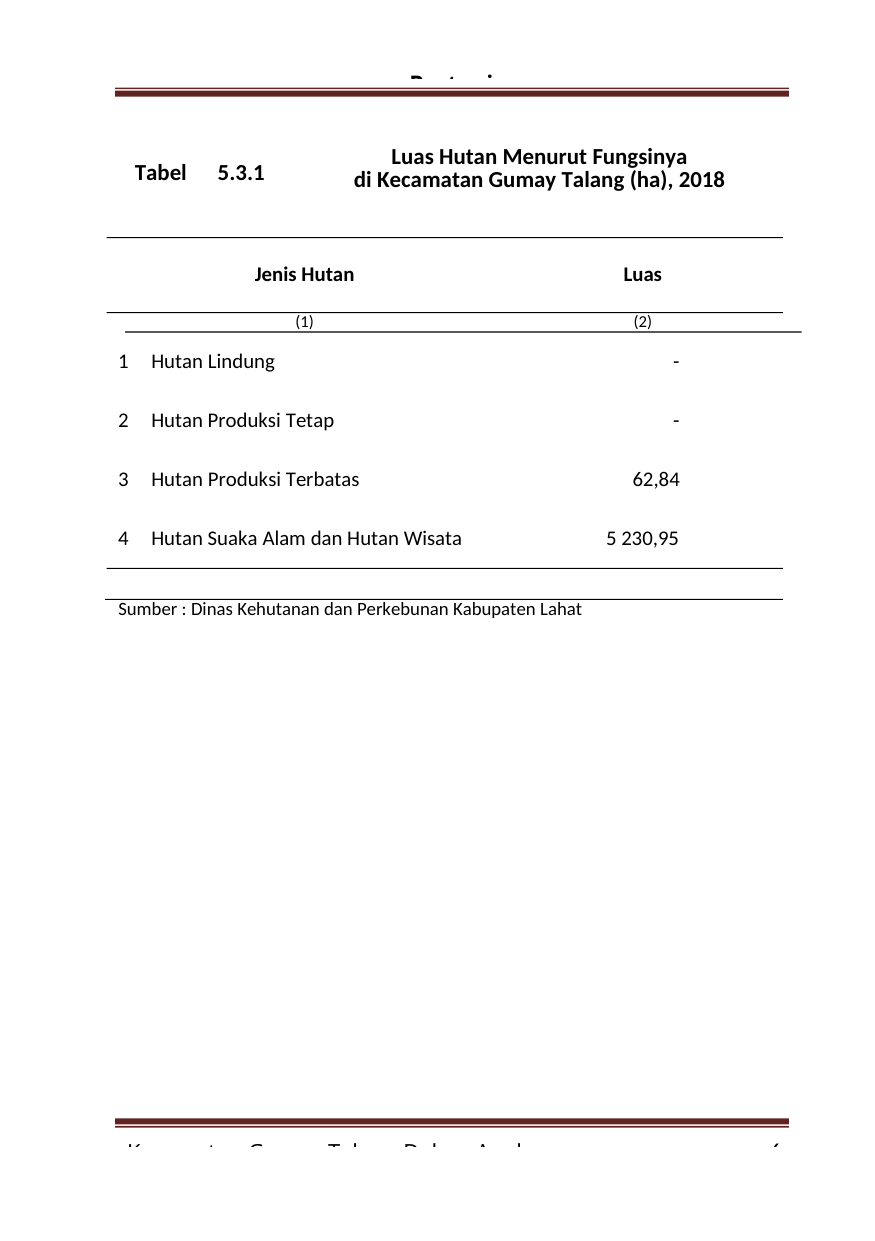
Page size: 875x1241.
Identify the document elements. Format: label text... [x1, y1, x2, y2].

text (1) (2) [79, 308, 868, 330]
text di Kecamatan Gumay Talang (ha), 2018 [354, 170, 868, 192]
list Hutan Produksi Tetap - [118, 408, 868, 433]
text Sumber : Dinas Kehutanan dan Perkebunan Kabupaten Lahat [118, 592, 868, 619]
list Hutan Lindung - [118, 348, 868, 374]
text Jenis Hutan Luas [254, 261, 868, 286]
subtitle Tabel 5.3.1 Luas Hutan Menurut Fungsinya [134, 142, 868, 170]
list Hutan Suaka Alam dan Hutan Wisata 5 230,95 [118, 526, 868, 551]
list Hutan Produksi Terbatas 62,84 [118, 467, 868, 492]
